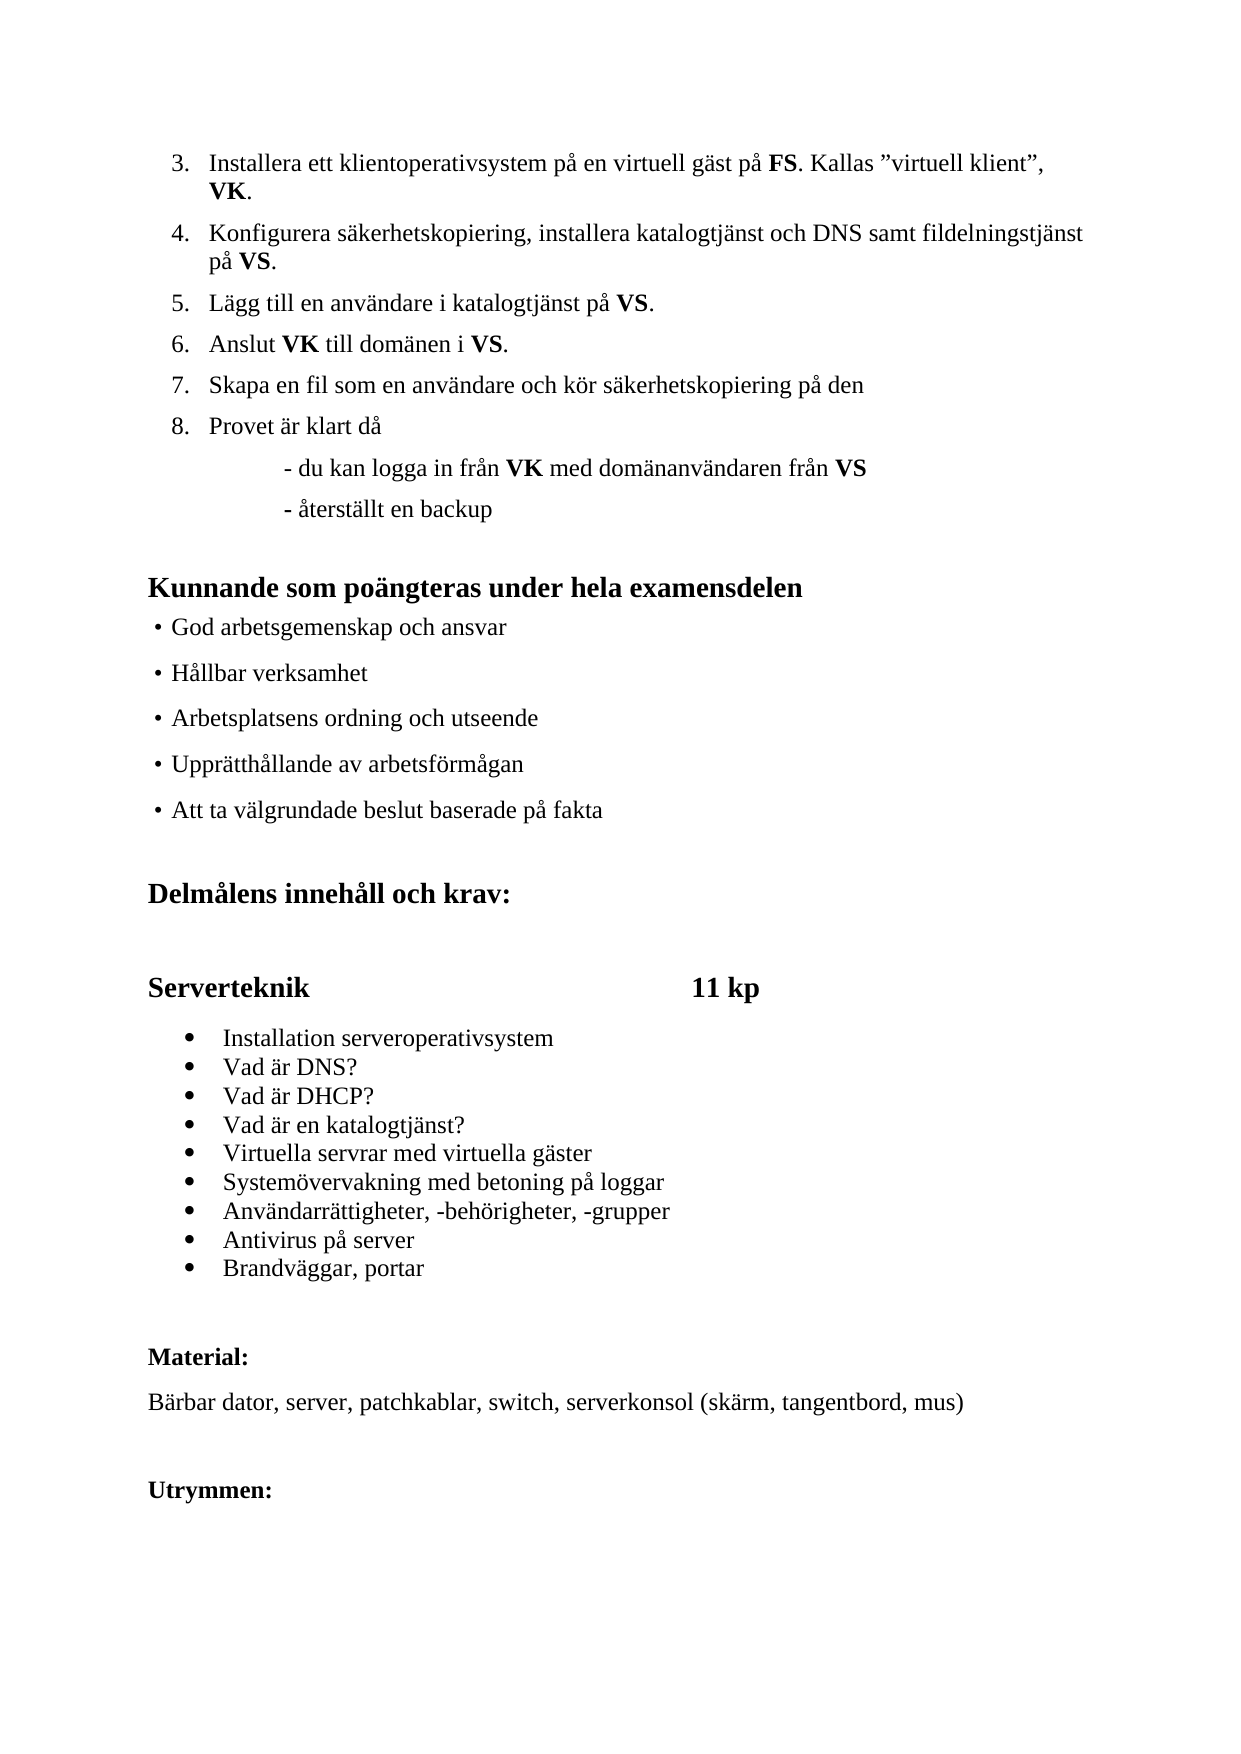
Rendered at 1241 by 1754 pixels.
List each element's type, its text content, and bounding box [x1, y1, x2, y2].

list God arbetsgemenskap och ansvar [153, 612, 1093, 641]
subtitle Anslut VK till domänen i VS. [171, 329, 1093, 358]
list Att ta välgrundade beslut baserade på fakta [153, 795, 1093, 823]
text Bärbar dator, server, patchkablar, switch, serverkonsol (skärm, tangentbord, mus) [148, 1387, 1093, 1415]
subtitle Skapa en fil som en användare och kör säkerhetskopiering på den [171, 370, 1093, 399]
subtitle Kunnande som poängteras under hela examensdelen [148, 570, 1093, 604]
text Material: [148, 1342, 1093, 1371]
list Systemövervakning med betoning på loggar [185, 1167, 1093, 1196]
list Arbetsplatsens ordning och utseende [153, 703, 1093, 732]
list Upprätthållande av arbetsförmågan [153, 749, 1093, 778]
list Hållbar verksamhet [153, 658, 1093, 687]
list Brandväggar, portar [185, 1253, 1093, 1282]
subtitle Installera ett klientoperativsystem på en virtuell gäst på FS. Kallas ”virtuell klient”, VK. [171, 148, 1093, 205]
subtitle Konfigurera säkerhetskopiering, installera katalogtjänst och DNS samt fildelningstjänst på VS. [171, 218, 1093, 275]
text Utrymmen: [148, 1475, 1093, 1504]
list Antivirus på server [185, 1225, 1093, 1253]
list Användarrättigheter, -behörigheter, -grupper [185, 1196, 1093, 1225]
text Serverteknik 11 kp [148, 971, 1093, 1004]
list Vad är en katalogtjänst? [185, 1110, 1093, 1138]
subtitle Provet är klart då [171, 411, 1093, 440]
list Vad är DHCP? [185, 1081, 1093, 1110]
text Delmålens innehåll och krav: [148, 876, 1093, 910]
subtitle - du kan logga in från VK med domänanvändaren från VS [171, 453, 1093, 481]
subtitle Lägg till en användare i katalogtjänst på VS. [171, 288, 1093, 316]
subtitle - återställt en backup [171, 494, 1093, 523]
list Virtuella servrar med virtuella gäster [185, 1138, 1093, 1167]
list Vad är DNS? [185, 1052, 1093, 1081]
list Installation serveroperativsystem [185, 1023, 1093, 1052]
